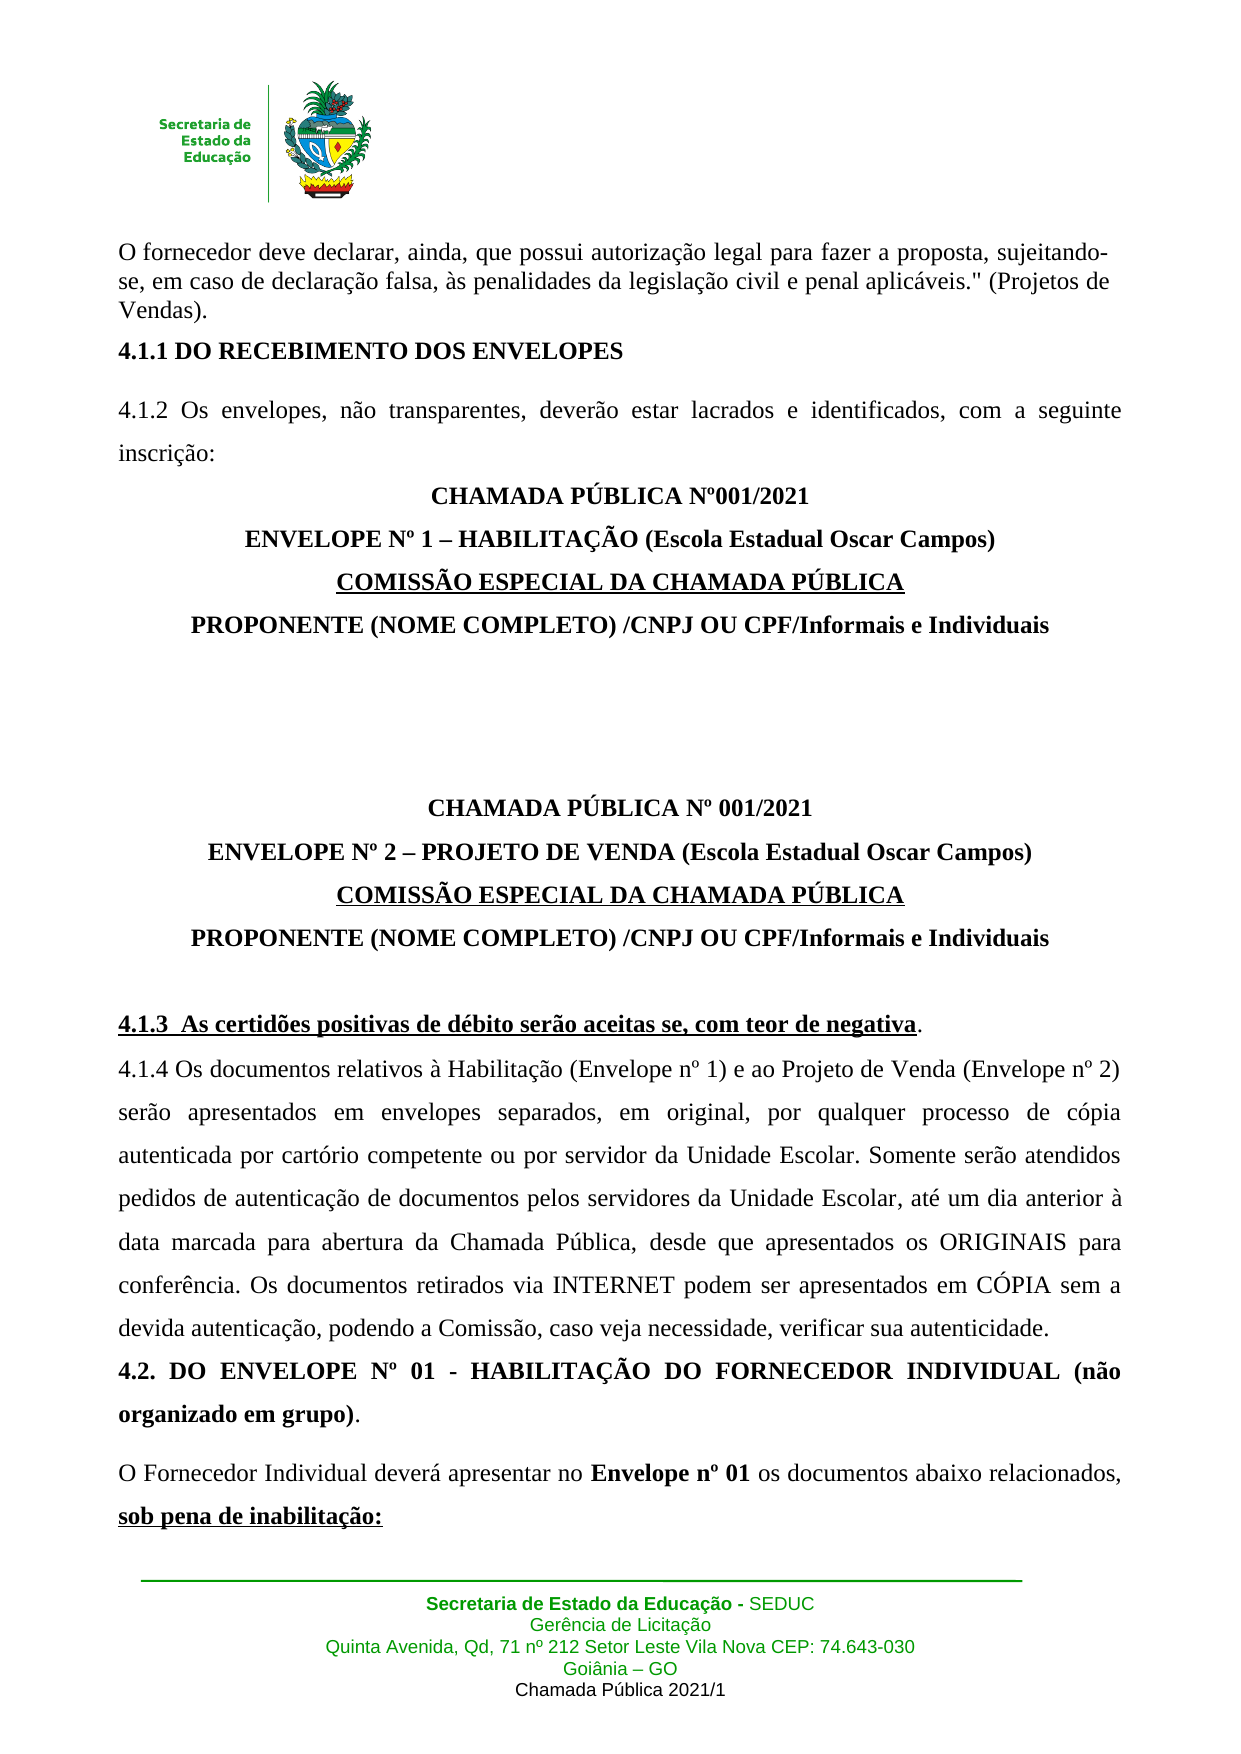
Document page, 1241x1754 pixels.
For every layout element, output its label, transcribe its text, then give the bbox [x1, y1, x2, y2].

text 4.1.4 Os documentos relativos à Habilitação (Envelope nº 1) e ao Projeto de Venda (Envelope nº 2) serão apresentados em envelopes separados, em original, por qualquer processo de cópia autenticada por cartório competente ou por servidor da Unidade Escolar. Somente serão atendidos pedidos de autenticação de documentos pelos servidores da Unidade Escolar, até um dia anterior à data marcada para abertura da Chamada Pública, desde que apresentados os ORIGINAIS para conferência. Os documentos retirados via INTERNET podem ser apresentados em CÓPIA sem a devida autenticação, podendo a Comissão, caso veja necessidade, verificar sua autenticidade. [118, 1054, 1122, 1342]
text CHAMADA PÚBLICA Nº 001/2021 [118, 793, 1122, 822]
text 4.2. DO ENVELOPE Nº 01 - HABILITAÇÃO DO FORNECEDOR INDIVIDUAL (não organizado em grupo). [118, 1356, 1122, 1428]
text ENVELOPE Nº 1 – HABILITAÇÃO (Escola Estadual Oscar Campos) [118, 524, 1122, 553]
text ENVELOPE Nº 2 – PROJETO DE VENDA (Escola Estadual Oscar Campos) [118, 837, 1122, 865]
text COMISSÃO ESPECIAL DA CHAMADA PÚBLICA [118, 880, 1122, 908]
text 4.1.2 Os envelopes, não transparentes, deverão estar lacrados e identificados, com a seguinte inscrição: [118, 395, 1122, 467]
text PROPONENTE (NOME COMPLETO) /CNPJ OU CPF/Informais e Individuais [118, 610, 1122, 639]
text 4.1.1 DO RECEBIMENTO DOS ENVELOPES [118, 336, 1122, 365]
text COMISSÃO ESPECIAL DA CHAMADA PÚBLICA [118, 567, 1122, 596]
picture [118, 73, 412, 210]
text CHAMADA PÚBLICA Nº001/2021 [118, 481, 1122, 510]
text PROPONENTE (NOME COMPLETO) /CNPJ OU CPF/Informais e Individuais [118, 923, 1122, 952]
text O Fornecedor Individual deverá apresentar no Envelope nº 01 os documentos abaixo relacionados, sob pena de inabilitação: [118, 1458, 1122, 1530]
text O fornecedor deve declarar, ainda, que possui autorização legal para fazer a proposta, sujeitando-se, em caso de declaração falsa, às penalidades da legislação civil e penal aplicáveis." (Projetos de Vendas). [118, 237, 1110, 323]
text 4.1.3 As certidões positivas de débito serão aceitas se, com teor de negativa. [118, 1009, 1122, 1038]
